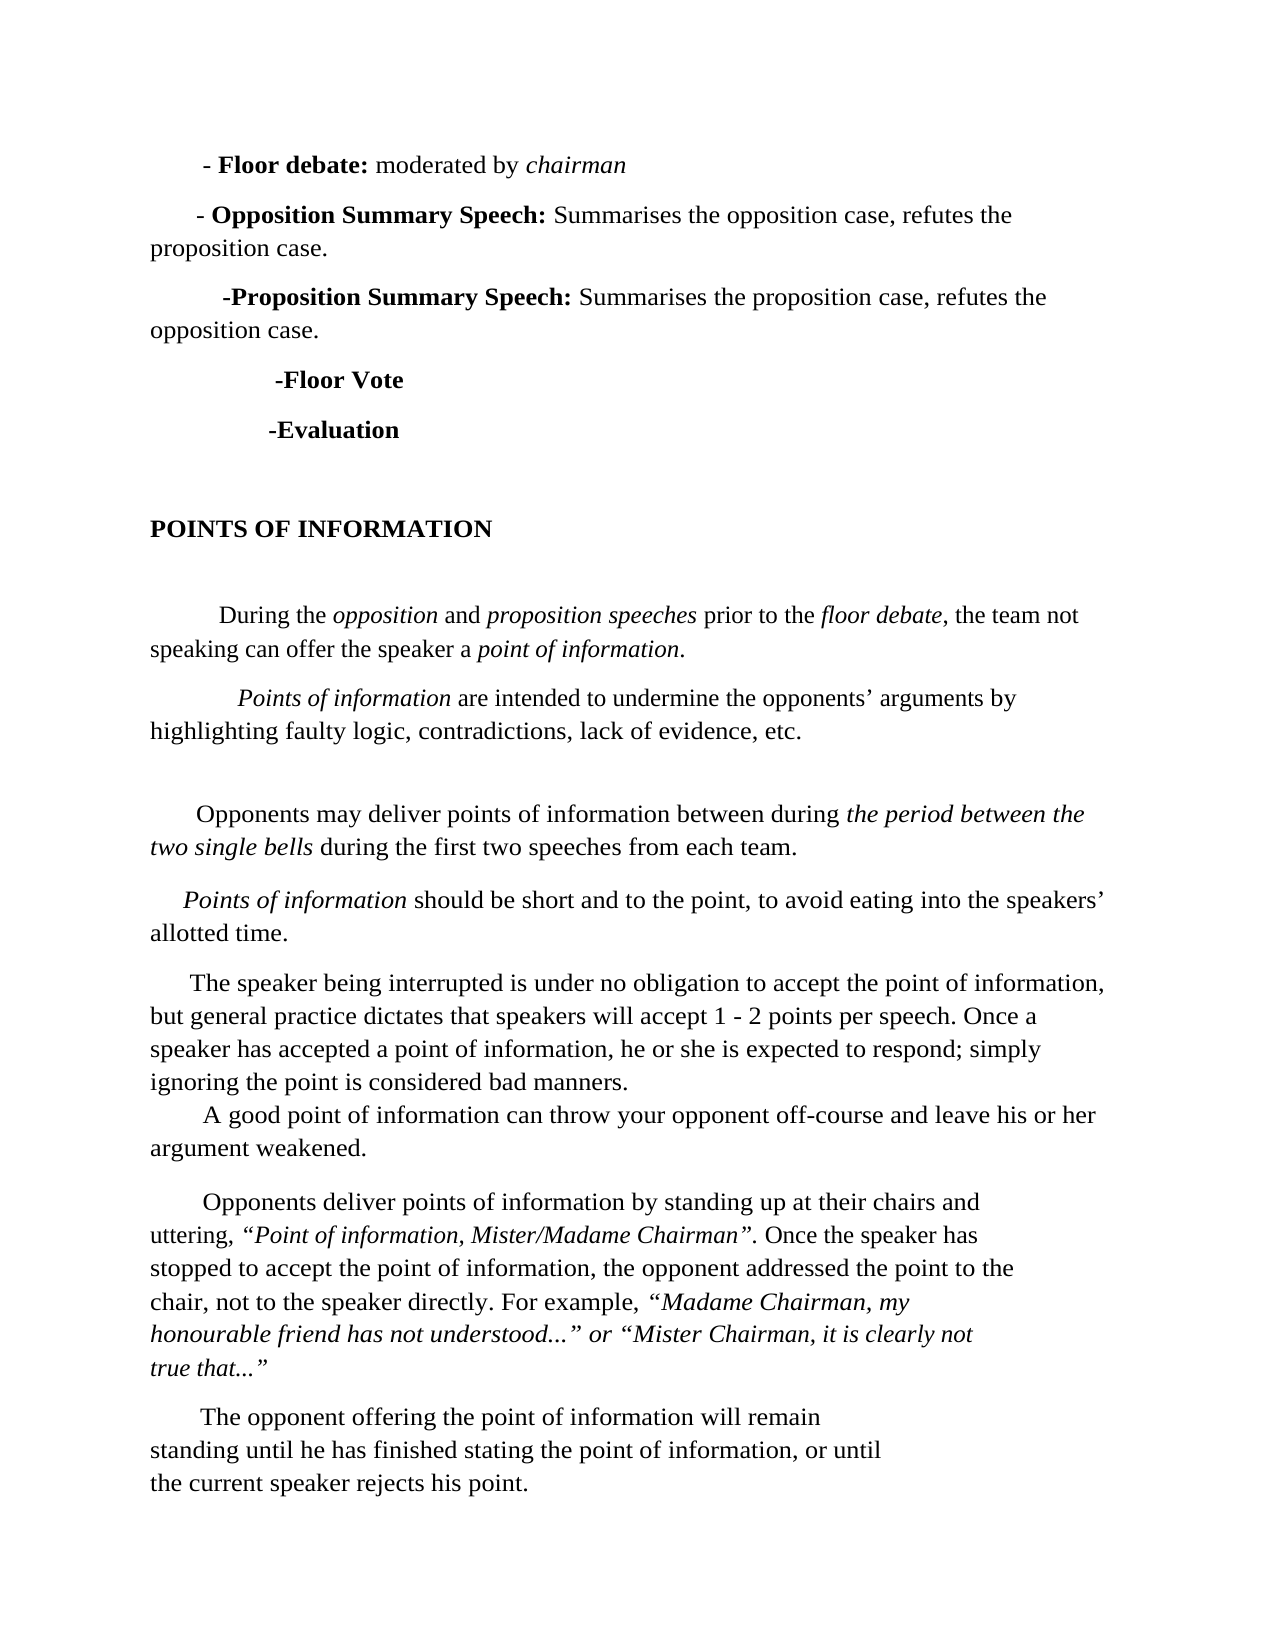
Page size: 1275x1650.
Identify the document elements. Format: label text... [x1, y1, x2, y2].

text Points of information are intended to undermine the opponents’ arguments by highlighting faulty logic, contradictions, lack of evidence, etc. [150, 683, 1125, 745]
text -Evaluation [150, 415, 1125, 443]
text Points of information should be short and to the point, to avoid eating into the speakers’ allotted time. [150, 886, 1125, 947]
text A good point of information can throw your opponent off-course and leave his or her argument weakened. [150, 1100, 1110, 1162]
text During the opposition and proposition speeches prior to the floor debate, the team not speaking can offer the speaker a point of information. [150, 601, 1125, 662]
text - Opposition Summary Speech: Summarises the opposition case, refutes the proposition case. [150, 200, 1125, 261]
text - Floor debate: moderated by chairman [150, 150, 1125, 179]
text -Floor Vote [150, 365, 1125, 394]
text Opponents deliver points of information by standing up at their chairs and uttering, “Point of information, Mister/Madame Chairman”. Once the speaker has stopped to accept the point of information, the opponent addressed the point to the chair, not to the speaker directly. For example, “Madame Chairman, my honourable friend has not understood...” or “Mister Chairman, it is clearly not true that...” [150, 1187, 1016, 1381]
text The speaker being interrupted is under no obligation to accept the point of information, but general practice dictates that speakers will accept 1 - 2 points per speech. Once a speaker has accepted a point of information, he or she is expected to respond; simply ignoring the point is considered bad manners. [150, 968, 1110, 1096]
text -Proposition Summary Speech: Summarises the proposition case, refutes the opposition case. [150, 282, 1125, 344]
subtitle POINTS OF INFORMATION [150, 514, 1125, 543]
text Opponents may deliver points of information between during the period between the two single bells during the first two speeches from each team. [150, 799, 1090, 861]
text The opponent offering the point of information will remain standing until he has finished stating the point of information, or until the current speaker rejects his point. [150, 1402, 905, 1497]
